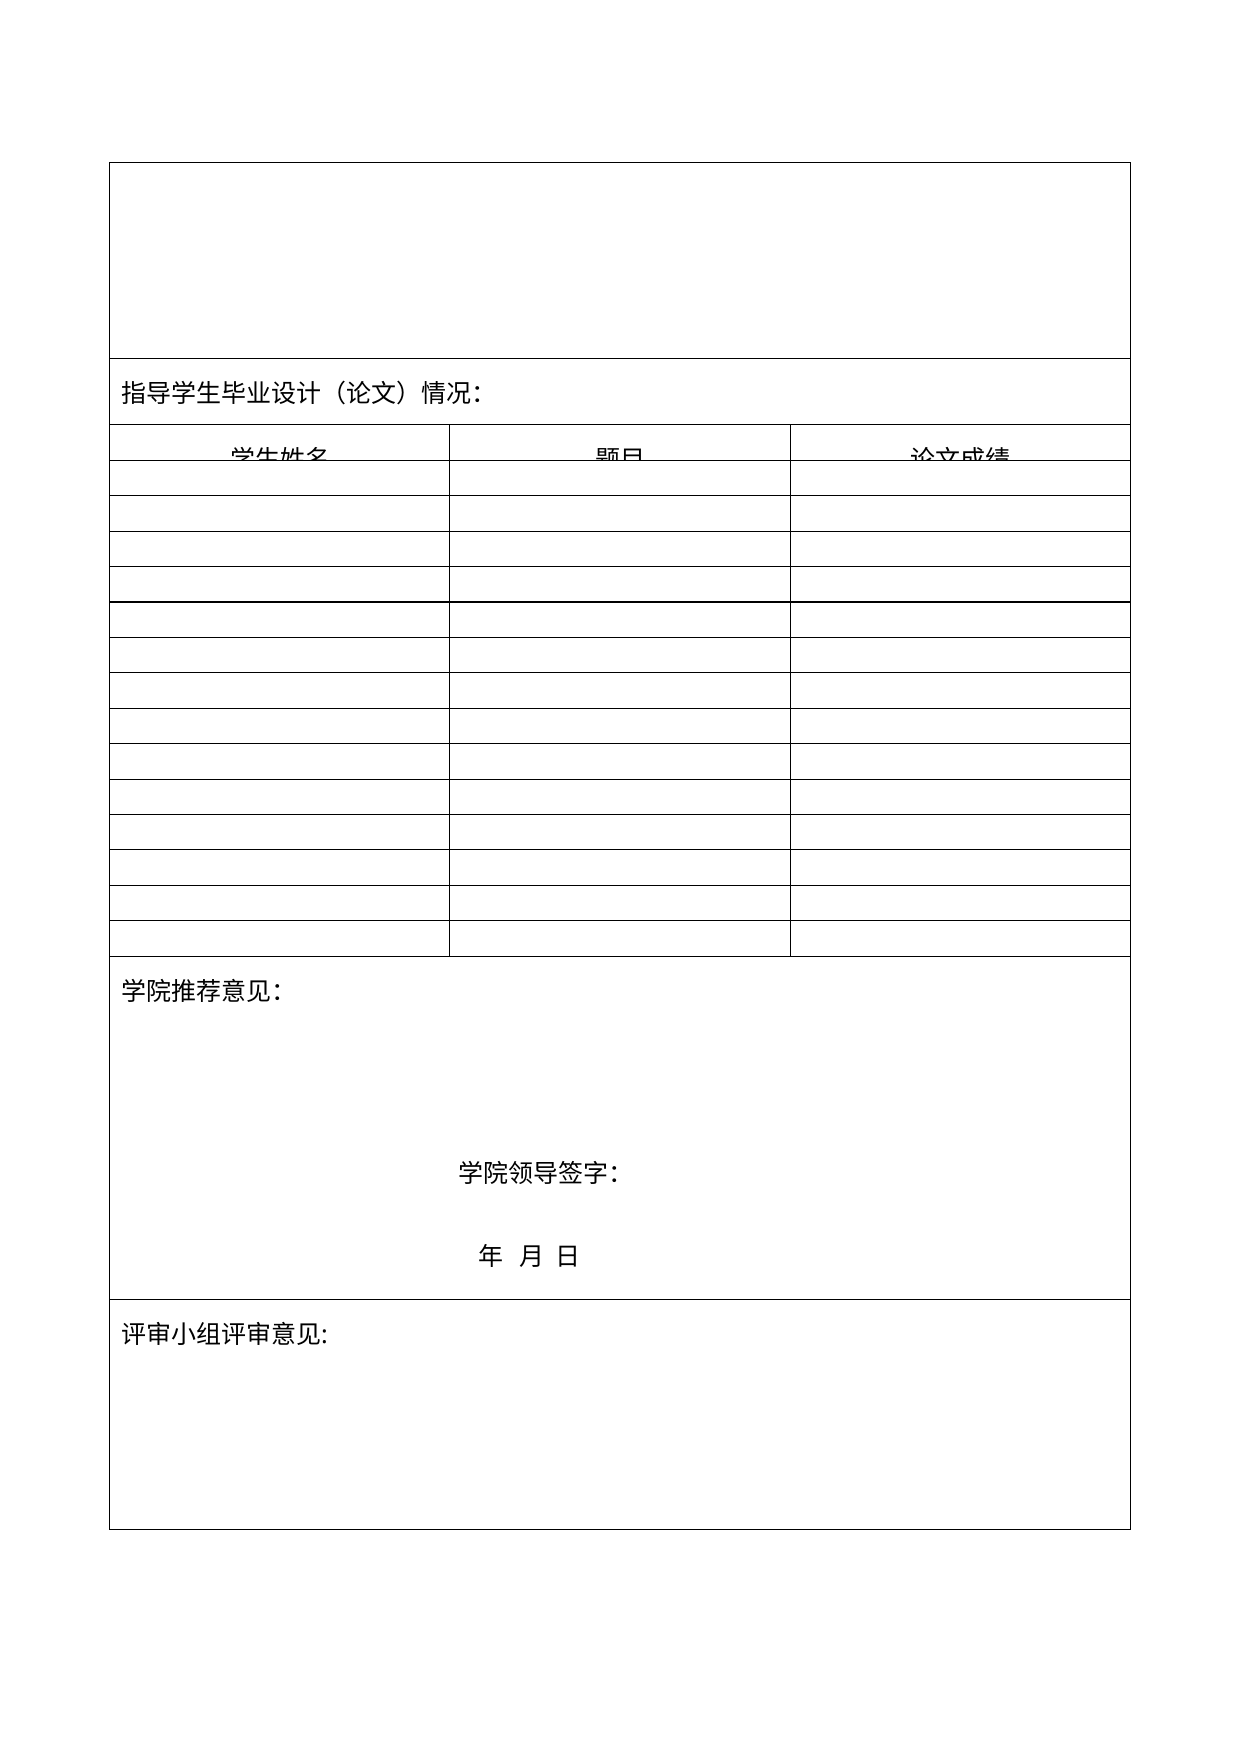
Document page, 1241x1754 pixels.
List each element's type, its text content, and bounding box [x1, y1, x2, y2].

table_cell [791, 744, 1130, 778]
table_cell [791, 496, 1130, 531]
table_cell [110, 744, 449, 778]
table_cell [110, 163, 1130, 358]
table_cell [791, 532, 1130, 566]
table_cell [110, 886, 449, 920]
table_cell [450, 744, 790, 778]
table_cell [110, 673, 449, 708]
table_cell 学生姓名 [110, 425, 449, 460]
table_cell [450, 886, 790, 920]
table_cell [110, 532, 449, 566]
table_cell [791, 709, 1130, 743]
table_cell [450, 850, 790, 885]
table_cell [110, 815, 449, 849]
table_cell [110, 709, 449, 743]
table_cell [450, 673, 790, 708]
table_cell [791, 461, 1130, 495]
table_cell [110, 921, 449, 956]
table_cell [450, 532, 790, 566]
table_cell 论文成绩 [791, 425, 1130, 460]
table_cell [791, 673, 1130, 708]
table_cell [791, 638, 1130, 672]
table_cell [450, 461, 790, 495]
table_cell [110, 780, 449, 814]
table_cell [791, 815, 1130, 849]
table_cell [450, 815, 790, 849]
table_cell [450, 780, 790, 814]
table_cell [791, 850, 1130, 885]
table_cell [450, 603, 790, 637]
table_cell [450, 709, 790, 743]
table_cell 评审小组评审意见: 签字： 年 月 日 [110, 1300, 1130, 1529]
table_cell [110, 496, 449, 531]
table_cell [450, 638, 790, 672]
table_cell [110, 638, 449, 672]
table_cell 学院推荐意见： 学院领导签字： 年 月 日 [110, 957, 1130, 1299]
table_cell [110, 461, 449, 495]
table_cell [791, 567, 1130, 601]
table_cell 指导学生毕业设计（论文）情况： [110, 359, 1130, 424]
table_cell [110, 603, 449, 637]
table_cell [110, 850, 449, 885]
table_cell [791, 886, 1130, 920]
table_cell 题目 [450, 425, 790, 460]
table_cell [791, 921, 1130, 956]
table_cell [450, 567, 790, 601]
table_cell [110, 567, 449, 601]
table_cell [791, 603, 1130, 637]
table_cell [450, 496, 790, 531]
table_cell [791, 780, 1130, 814]
table_cell [450, 921, 790, 956]
